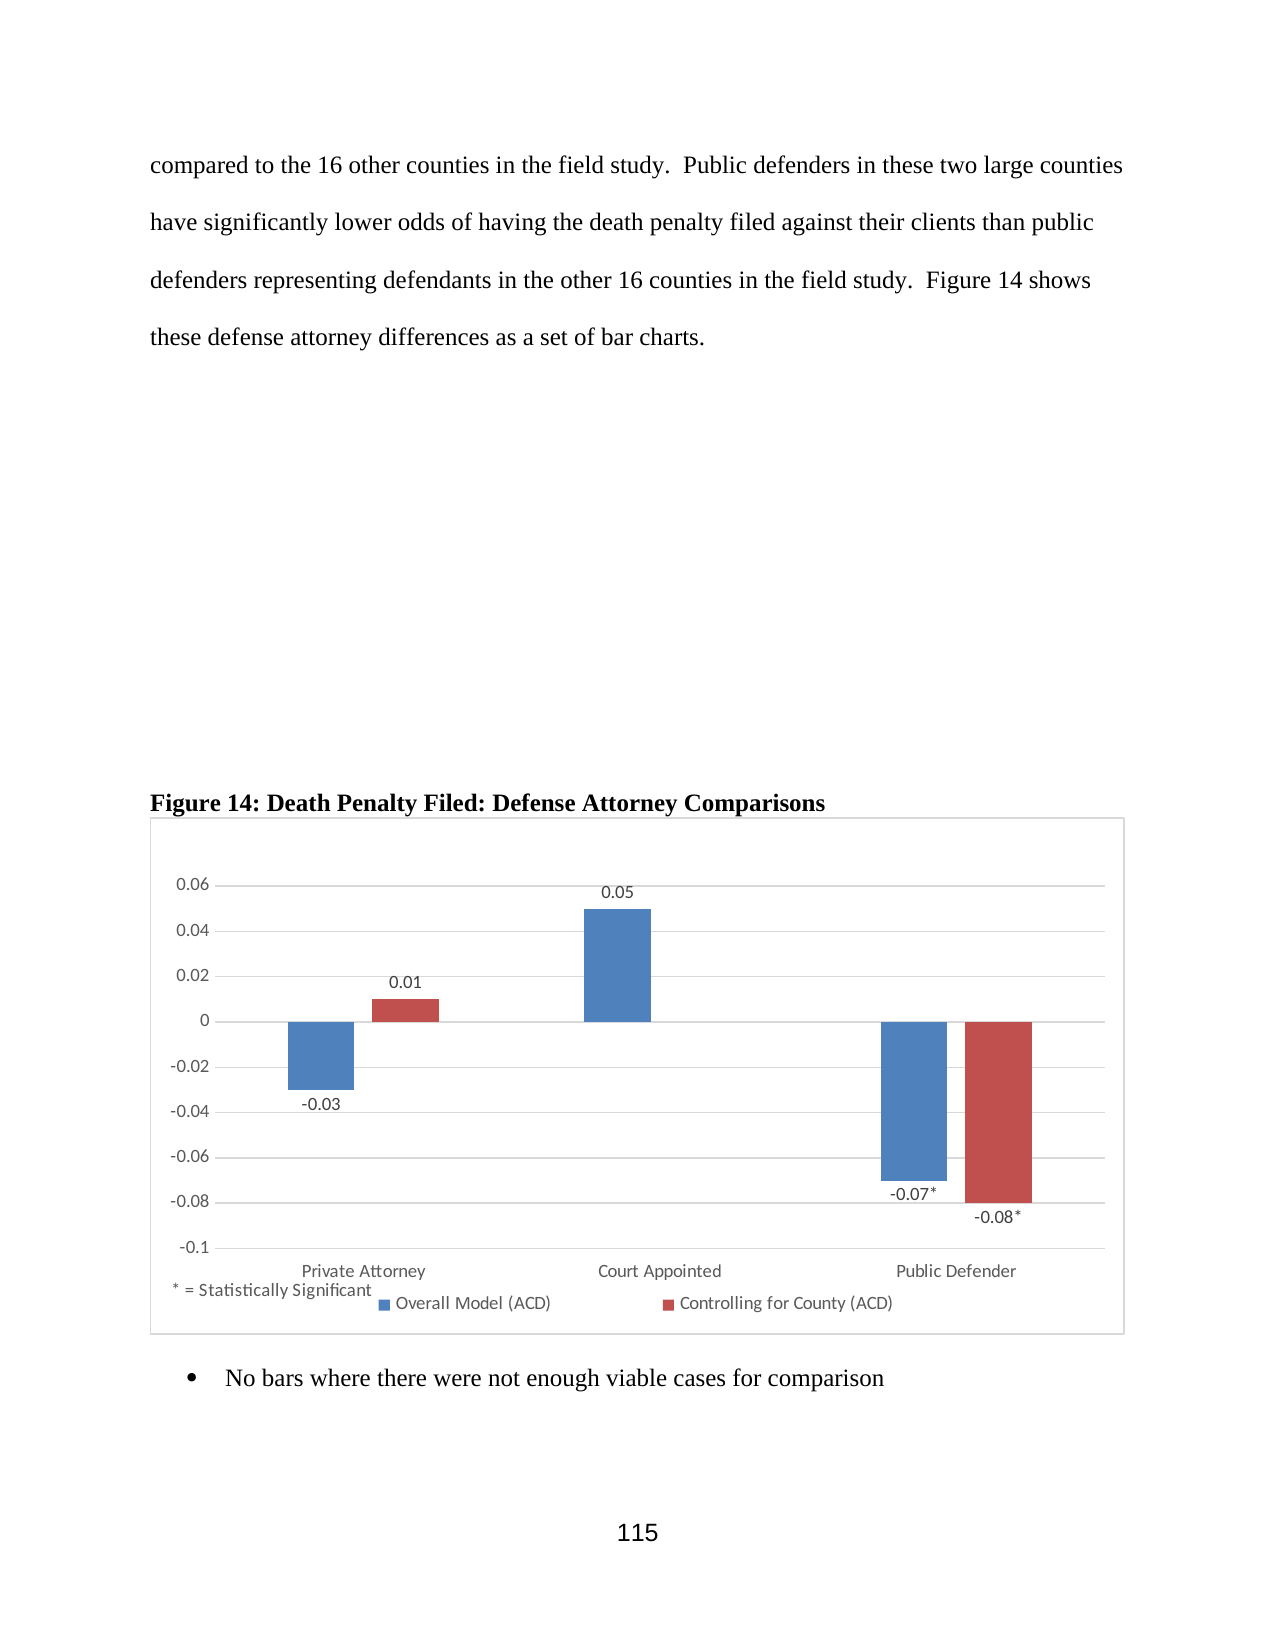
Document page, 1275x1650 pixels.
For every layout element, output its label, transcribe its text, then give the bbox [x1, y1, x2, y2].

list No bars where there were not enough viable cases for comparison [187, 1363, 1125, 1392]
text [150, 150, 1125, 351]
text Figure 14: Death Penalty Filed: Defense Attorney Comparisons [150, 786, 1125, 817]
